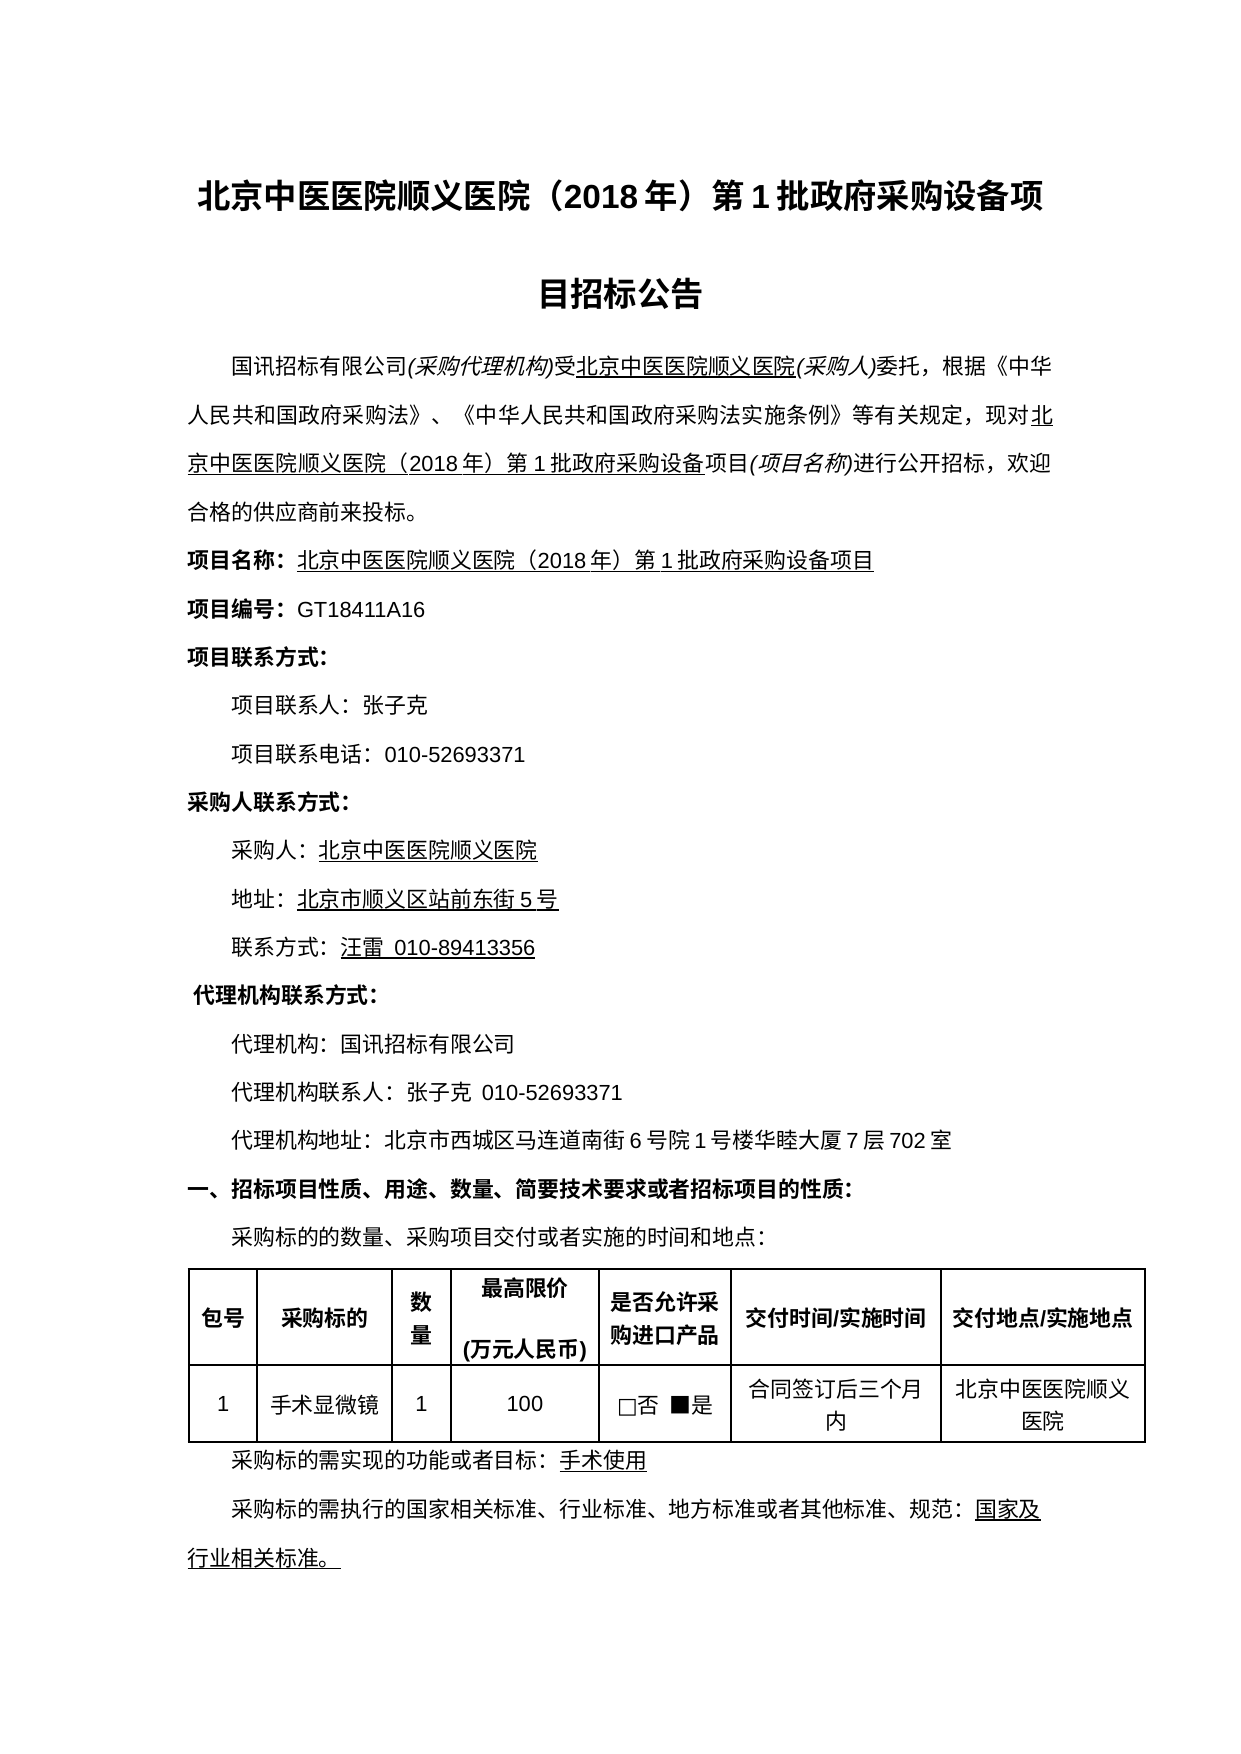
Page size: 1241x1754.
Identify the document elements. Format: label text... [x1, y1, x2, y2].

text 项目联系人：张子克 [187, 688, 1053, 721]
table_cell 合同签订后三个月内 [732, 1366, 940, 1441]
text 采购人：北京中医医院顺义医院 [187, 833, 1053, 866]
table_header 交付地点/实施地点 [942, 1270, 1144, 1364]
table_header 采购标的 [258, 1270, 391, 1364]
table_cell 手术显微镜 [258, 1366, 391, 1441]
subtitle 北京中医医院顺义医院（2018年）第1批政府采购设备项目招标公告 [187, 162, 1053, 324]
text 代理机构地址：北京市西城区马连道南街6号院1号楼华睦大厦7层702室 [187, 1123, 1053, 1156]
text 项目联系方式： [187, 640, 1053, 672]
table_header 最高限价 (万元人民币) [452, 1270, 598, 1364]
table_cell 100 [452, 1366, 598, 1441]
text 项目联系电话：010-52693371 [187, 736, 1053, 769]
table_header 包号 [190, 1270, 256, 1364]
text 联系方式：汪雷 010-89413356 [187, 930, 1053, 962]
text 采购人联系方式： [187, 785, 1053, 817]
text 代理机构联系人：张子克 010-52693371 [187, 1075, 1053, 1107]
text 采购标的需实现的功能或者目标：手术使用 [187, 1443, 1053, 1476]
table_cell 1 [393, 1366, 450, 1441]
text 采购标的需执行的国家相关标准、行业标准、地方标准或者其他标准、规范：国家及行业相关标准。 [187, 1491, 1053, 1573]
table_cell 1 [190, 1366, 256, 1441]
table_header 数量 [393, 1270, 450, 1364]
table_header 是否允许采购进口产品 [600, 1270, 730, 1364]
text 采购标的的数量、采购项目交付或者实施的时间和地点： [187, 1220, 1053, 1252]
table_header 交付时间/实施时间 [732, 1270, 940, 1364]
table_cell 北京中医医院顺义医院 [942, 1366, 1144, 1441]
text 一、招标项目性质、用途、数量、简要技术要求或者招标项目的性质： [187, 1171, 1053, 1204]
text 项目名称：北京中医医院顺义医院（2018年）第1批政府采购设备项目 [187, 543, 1053, 576]
text 国讯招标有限公司(采购代理机构)受北京中医医院顺义医院(采购人)委托，根据《中华人民共和国政府采购法》、《中华人民共和国政府采购法实施条例》等有关规定，现对北京中医医院顺义医院（2018年）第1批政府采购设备项目(项目名称)进行公开招标，欢迎合格的供应商前来投标。 [187, 348, 1053, 527]
text 项目编号：GT18411A16 [187, 591, 1053, 624]
text 代理机构联系方式： [187, 978, 1053, 1011]
text 地址：北京市顺义区站前东街5号 [187, 881, 1053, 914]
text 代理机构：国讯招标有限公司 [187, 1026, 1053, 1059]
table_cell □否 ■是 [600, 1366, 730, 1441]
